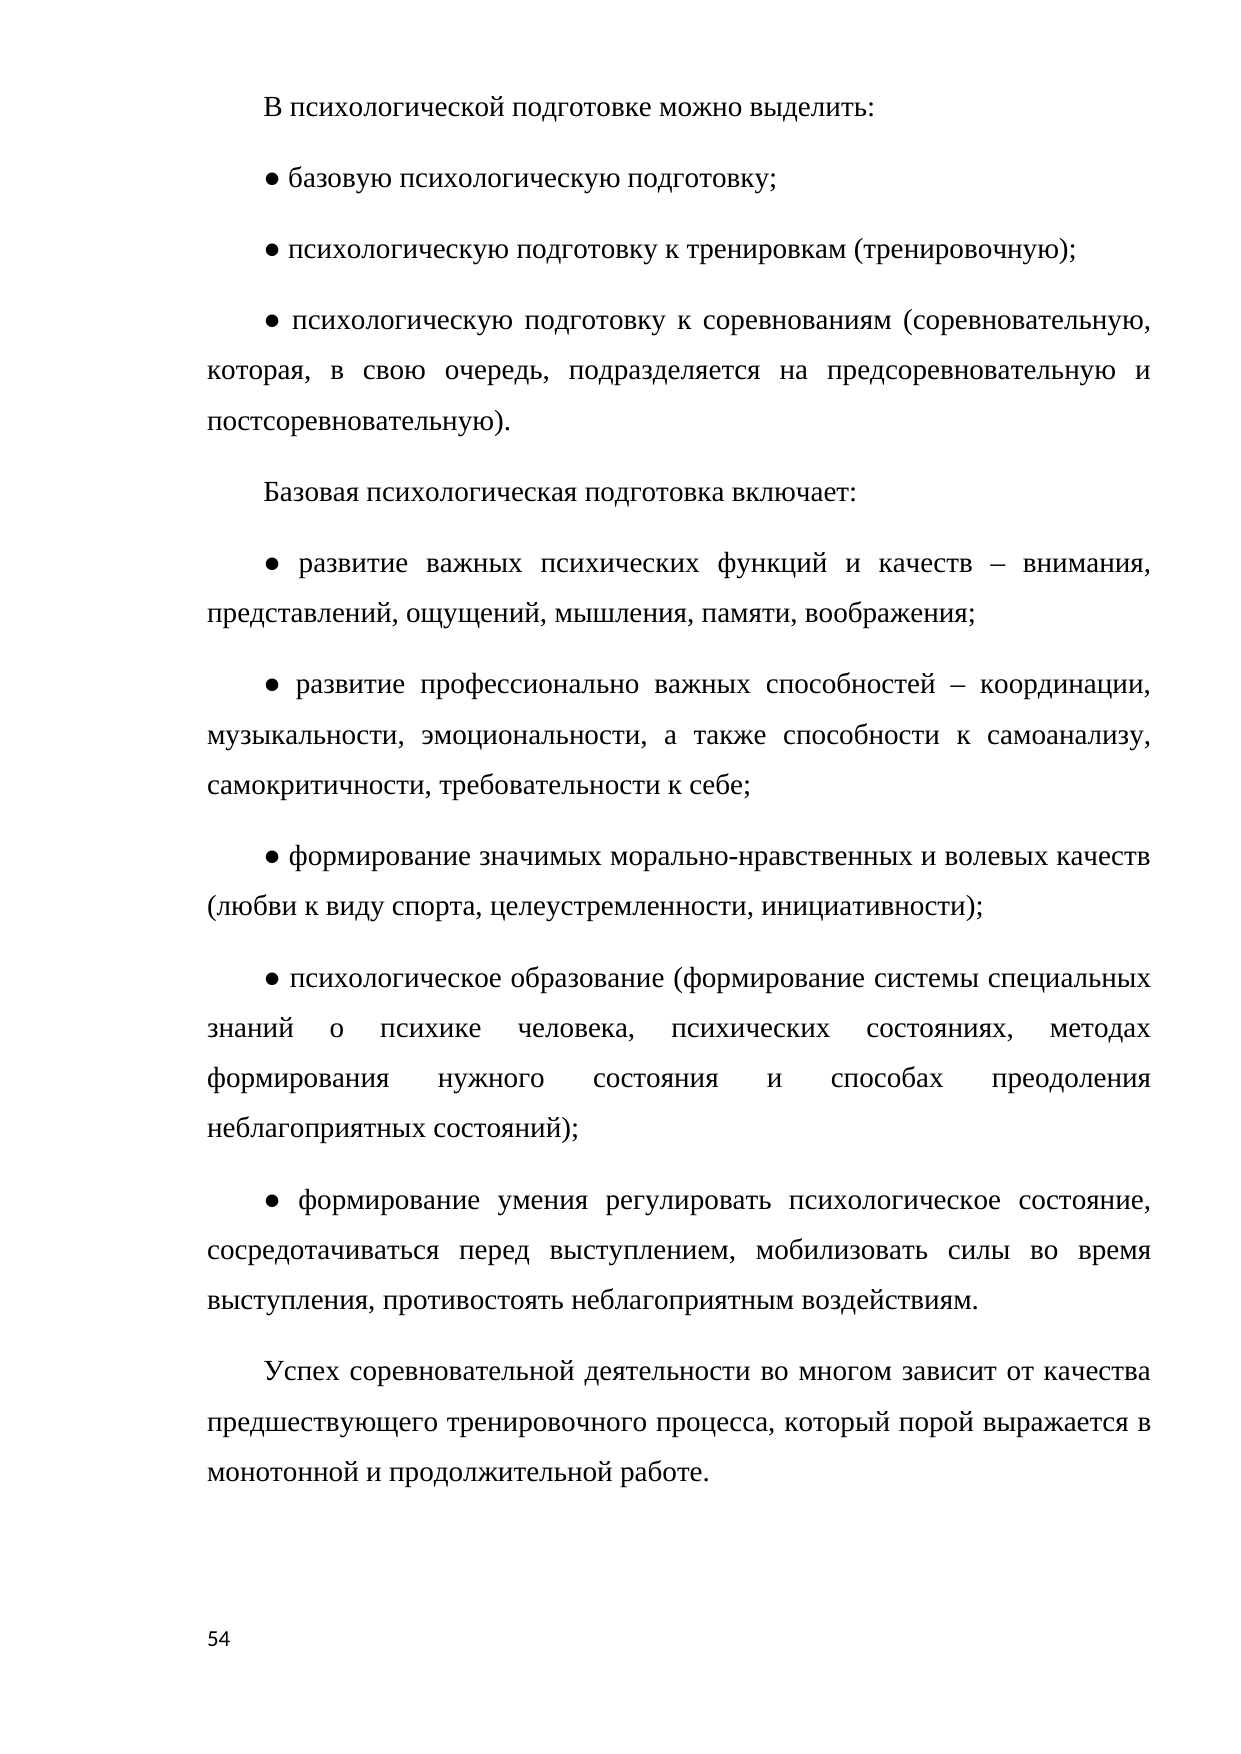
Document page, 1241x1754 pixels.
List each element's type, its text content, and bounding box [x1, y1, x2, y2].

text Успех соревновательной деятельности во многом зависит от качества предшествующего тренировочного процесса, который порой выражается в монотонной и продолжительной работе. [207, 1353, 1152, 1488]
text ● формирование умения регулировать психологическое состояние, сосредотачиваться перед выступлением, мобилизовать силы во время выступления, противостоять неблагоприятным воздействиям. [207, 1182, 1152, 1316]
text ● развитие профессионально важных способностей – координации, музыкальности, эмоциональности, а также способности к самоанализу, самокритичности, требовательности к себе; [207, 666, 1152, 801]
text ● базовую психологическую подготовку; [207, 160, 1152, 193]
text ● формирование значимых морально-нравственных и волевых качеств (любви к виду спорта, целеустремленности, инициативности); [207, 838, 1152, 922]
text ● психологическую подготовку к тренировкам (тренировочную); [207, 231, 1152, 264]
text ● психологическое образование (формирование системы специальных знаний о психике человека, психических состояниях, методах формирования нужного состояния и способах преодоления неблагоприятных состояний); [207, 960, 1152, 1144]
text ● развитие важных психических функций и качеств – внимания, представлений, ощущений, мышления, памяти, воображения; [207, 545, 1152, 629]
text В психологической подготовке можно выделить: [207, 89, 1152, 122]
text ● психологическую подготовку к соревнованиям (соревновательную, которая, в свою очередь, подразделяется на предсоревновательную и постсоревновательную). [207, 302, 1152, 436]
text Базовая психологическая подготовка включает: [207, 474, 1152, 507]
